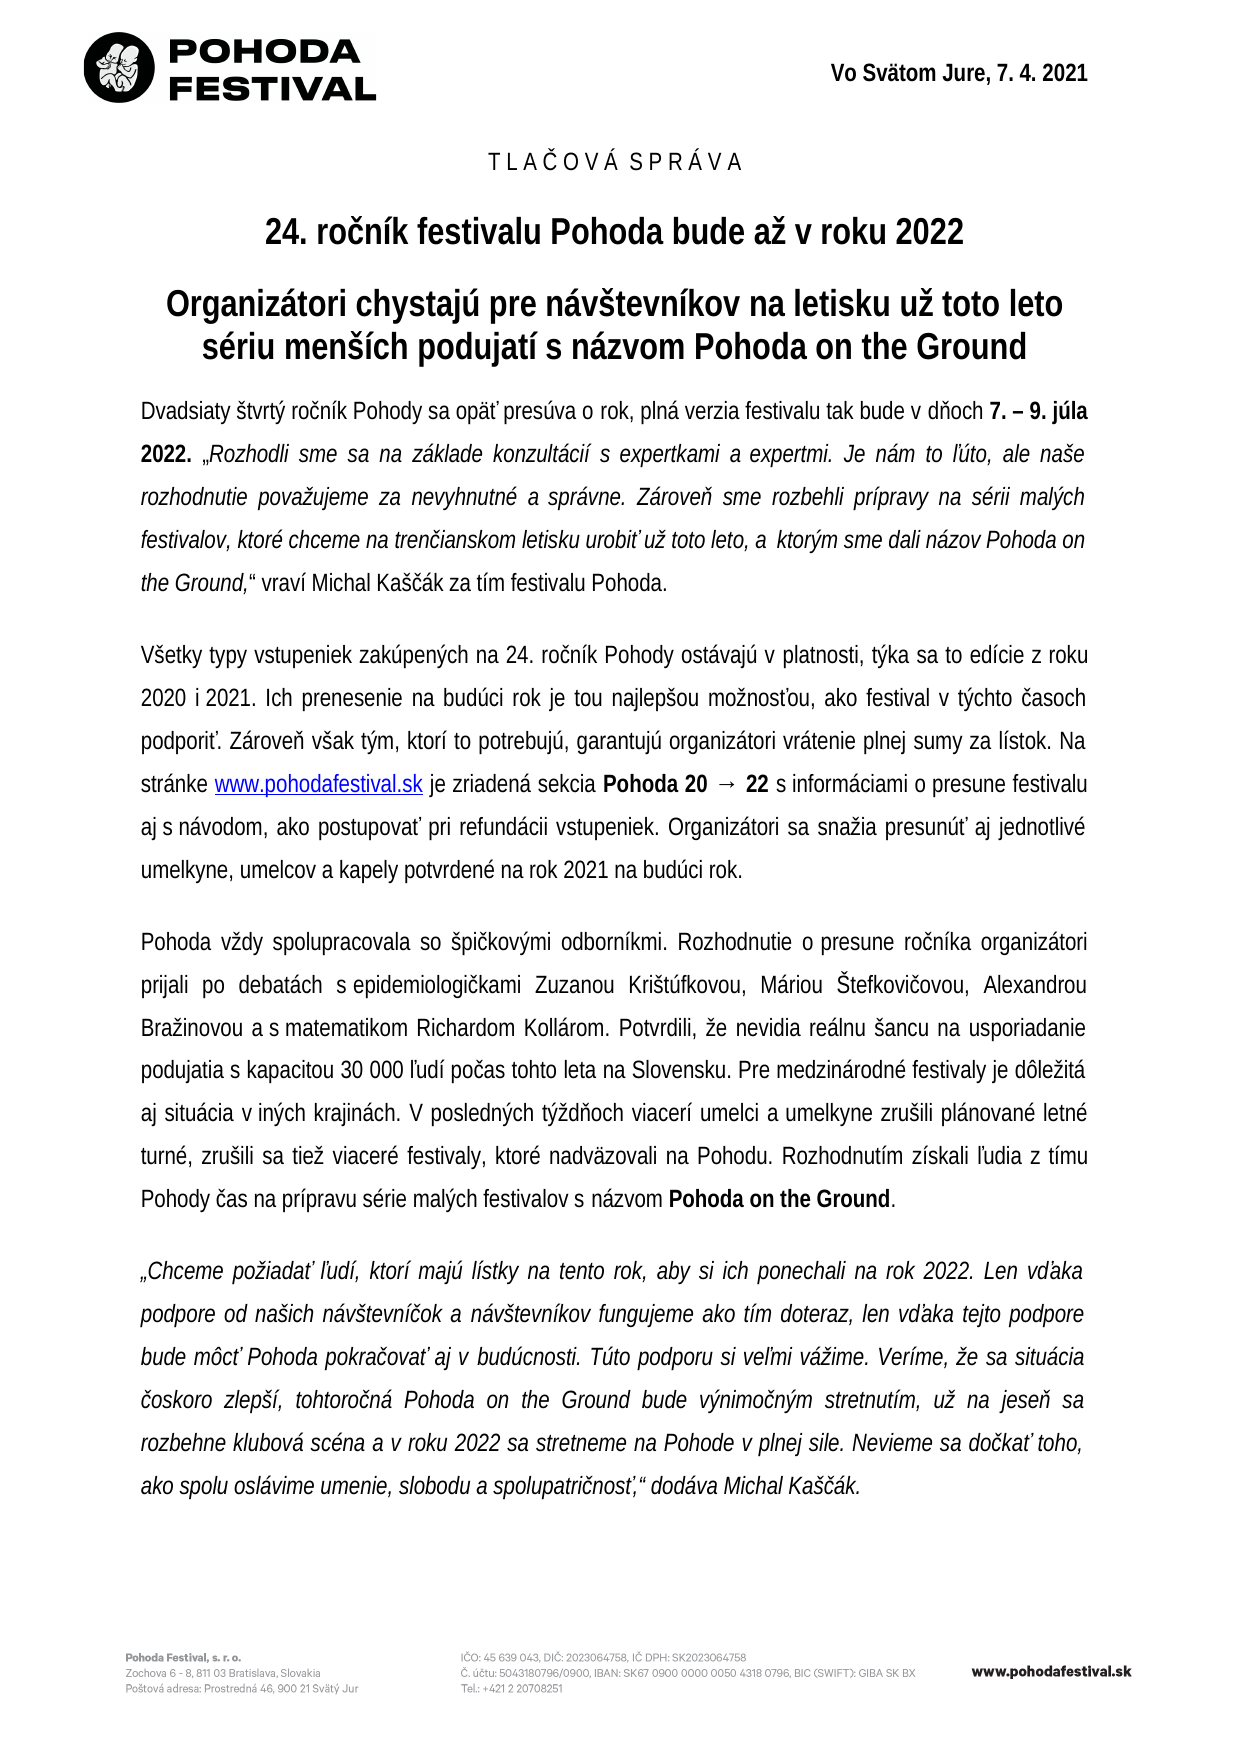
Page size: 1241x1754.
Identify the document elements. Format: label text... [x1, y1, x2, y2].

picture [83, 32, 377, 103]
picture [9, 1609, 1241, 1754]
text T L A Č O V Á S P R Á V A [141, 147, 1088, 176]
text Pohoda vždy spolupracovala so špičkovými odborníkmi. Rozhodnutie o presune ročníka organizátori prijali po debatách s epidemiologičkami Zuzanou Krištúfkovou, Máriou Štefkovičovou, Alexandrou Bražinovou a s matematikom Richardom Kollárom. Potvrdili, že nevidia reálnu šancu na usporiadanie podujatia s kapacitou 30 000 ľudí počas tohto leta na Slovensku. Pre medzinárodné festivaly je dôležitá aj situácia v iných krajinách. V posledných týždňoch viacerí umelci a umelkyne zrušili plánované letné turné, zrušili sa tiež viaceré festivaly, ktoré nadväzovali na Pohodu. Rozhodnutím získali ľudia z tímu Pohody čas na prípravu série malých festivalov s názvom Pohoda on the Ground. [141, 927, 1088, 1213]
text Dvadsiaty štvrtý ročník Pohody sa opäť presúva o rok, plná verzia festivalu tak bude v dňoch 7. – 9. júla 2022. „Rozhodli sme sa na základe konzultácií s expertkami a expertmi. Je nám to ľúto, ale naše rozhodnutie považujeme za nevyhnutné a správne. Zároveň sme rozbehli prípravy na sérii malých festivalov, ktoré chceme na trenčianskom letisku urobiť už toto leto, a ktorým sme dali názov Pohoda on the Ground,“ vraví Michal Kaščák za tím festivalu Pohoda. [141, 396, 1088, 597]
text Všetky typy vstupeniek zakúpených na 24. ročník Pohody ostávajú v platnosti, týka sa to edície z roku 2020 i 2021. Ich prenesenie na budúci rok je tou najlepšou možnosťou, ako festival v týchto časoch podporiť. Zároveň však tým, ktorí to potrebujú, garantujú organizátori vrátenie plnej sumy za lístok. Na stránke www.pohodafestival.sk je zriadená sekcia Pohoda 20 → 22 s informáciami o presune festivalu aj s návodom, ako postupovať pri refundácii vstupeniek. Organizátori sa snažia presunúť aj jednotlivé umelkyne, umelcov a kapely potvrdené na rok 2021 na budúci rok. [141, 640, 1088, 883]
text Organizátori chystajú pre návštevníkov na letisku už toto leto sériu menších podujatí s názvom Pohoda on the Ground [141, 281, 1088, 367]
text 24. ročník festivalu Pohoda bude až v roku 2022 [141, 209, 1088, 252]
text „Chceme požiadať ľudí, ktorí majú lístky na tento rok, aby si ich ponechali na rok 2022. Len vďaka podpore od našich návštevníčok a návštevníkov fungujeme ako tím doteraz, len vďaka tejto podpore bude môcť Pohoda pokračovať aj v budúcnosti. Túto podporu si veľmi vážime. Veríme, že sa situácia čoskoro zlepší, tohtoročná Pohoda on the Ground bude výnimočným stretnutím, už na jeseň sa rozbehne klubová scéna a v roku 2022 sa stretneme na Pohode v plnej sile. Nevieme sa dočkať toho, ako spolu oslávime umenie, slobodu a spolupatričnosť,“ dodáva Michal Kaščák. [141, 1256, 1088, 1499]
